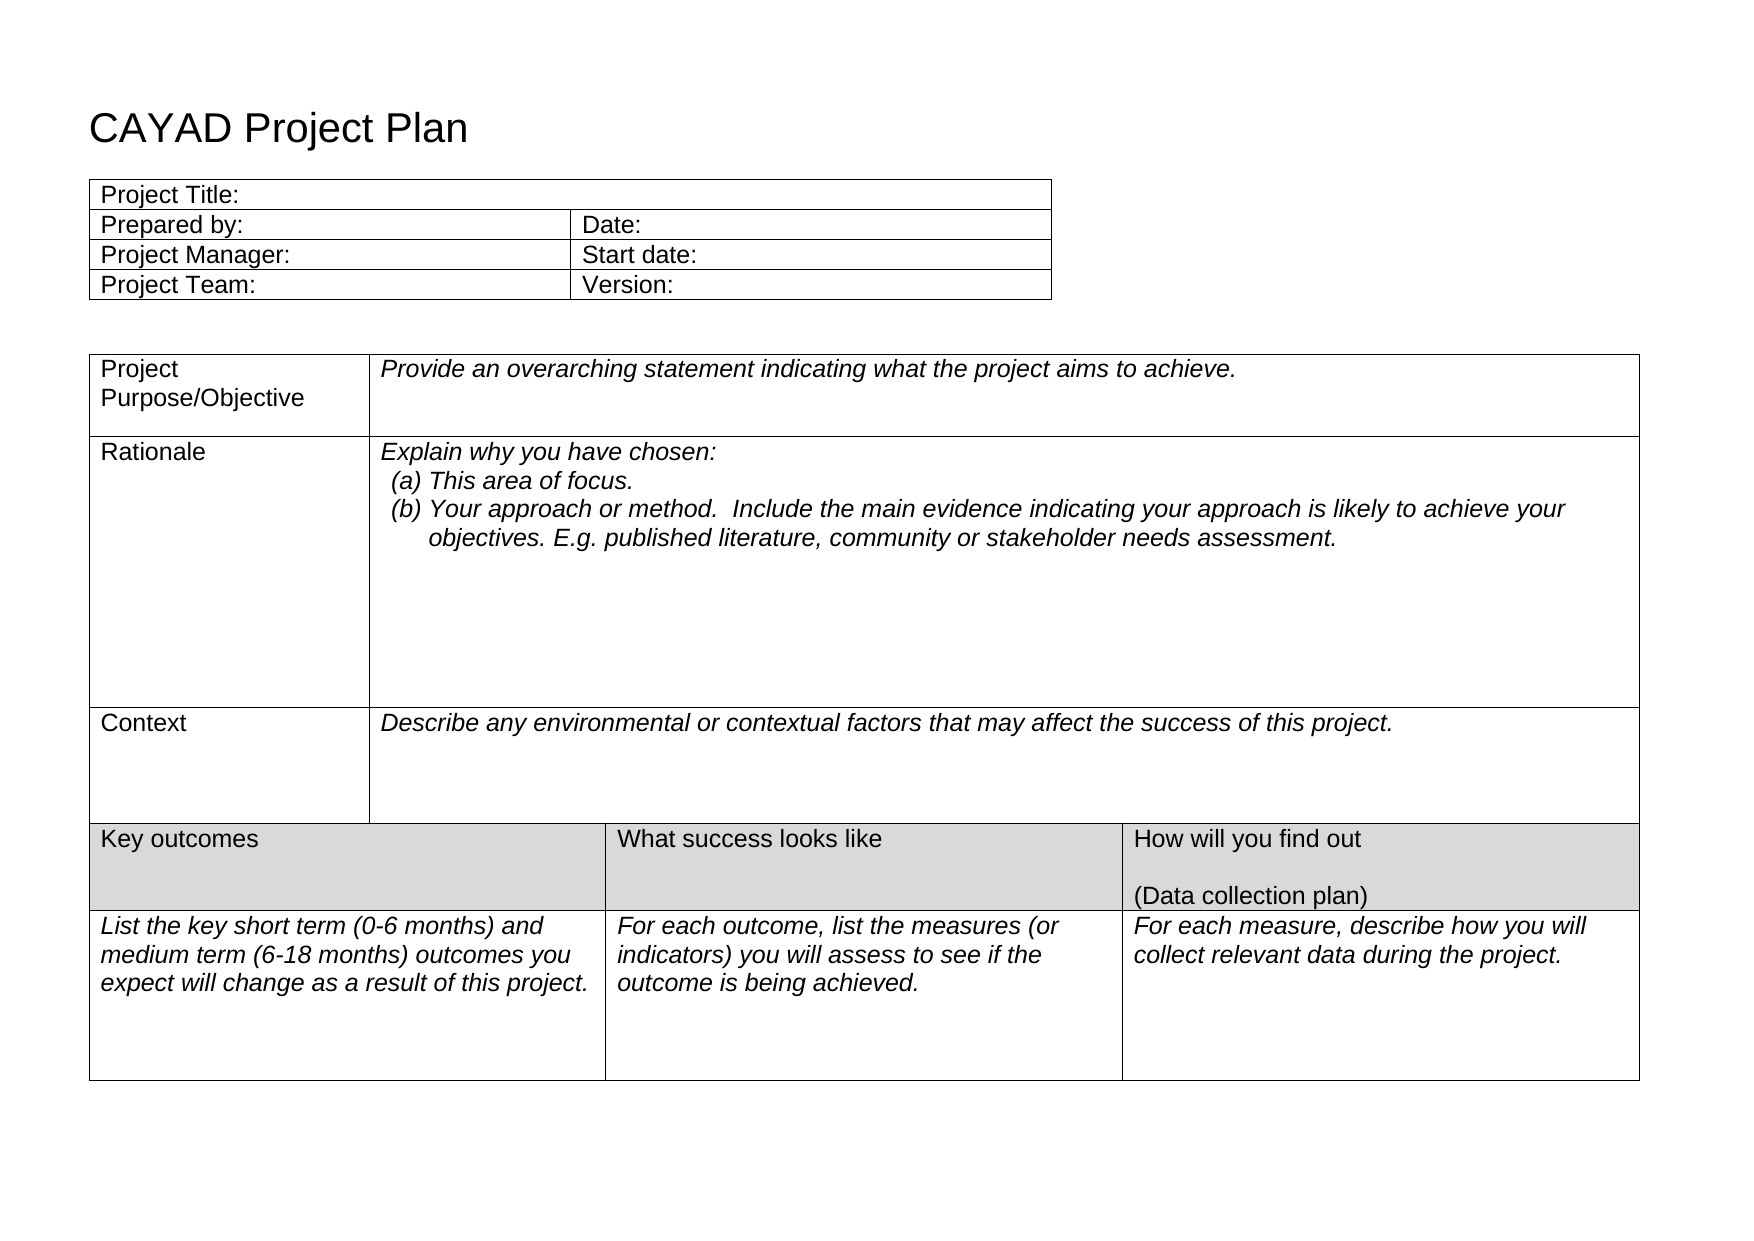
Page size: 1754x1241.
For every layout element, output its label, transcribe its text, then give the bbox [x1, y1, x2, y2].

table_cell Prepared by: [90, 210, 570, 239]
table_cell Explain why you have chosen: This area of focus. Your approach or method. Include the main evidence indicating your approach is likely to achieve your objectives. E.g. published literature, community or stakeholder needs assessment. [370, 437, 1639, 707]
table_cell List the key short term (0-6 months) and medium term (6-18 months) outcomes you expect will change as a result of this project. [90, 911, 605, 1080]
table_cell Describe any environmental or contextual factors that may affect the success of this project. [370, 708, 1639, 823]
table_cell Rationale [90, 437, 369, 707]
table_header Project Title: [90, 180, 1051, 209]
table_cell Project Team: [90, 270, 570, 298]
table_cell Version: [571, 270, 1051, 298]
table_cell Project Manager: [90, 240, 570, 269]
table_cell For each measure, describe how you will collect relevant data during the project. [1123, 911, 1639, 1080]
table_cell For each outcome, list the measures (or indicators) you will assess to see if the outcome is being achieved. [606, 911, 1122, 1080]
table_cell Start date: [571, 240, 1051, 269]
table_cell How will you find out (Data collection plan) [1123, 824, 1639, 910]
table_cell Context [90, 708, 369, 823]
table_cell What success looks like [606, 824, 1122, 910]
table_cell Date: [571, 210, 1051, 239]
table_header Provide an overarching statement indicating what the project aims to achieve. [370, 355, 1639, 436]
table_cell Key outcomes [90, 824, 605, 910]
table_header Project Purpose/Objective [90, 355, 369, 436]
text CAYAD Project Plan [89, 103, 1604, 151]
